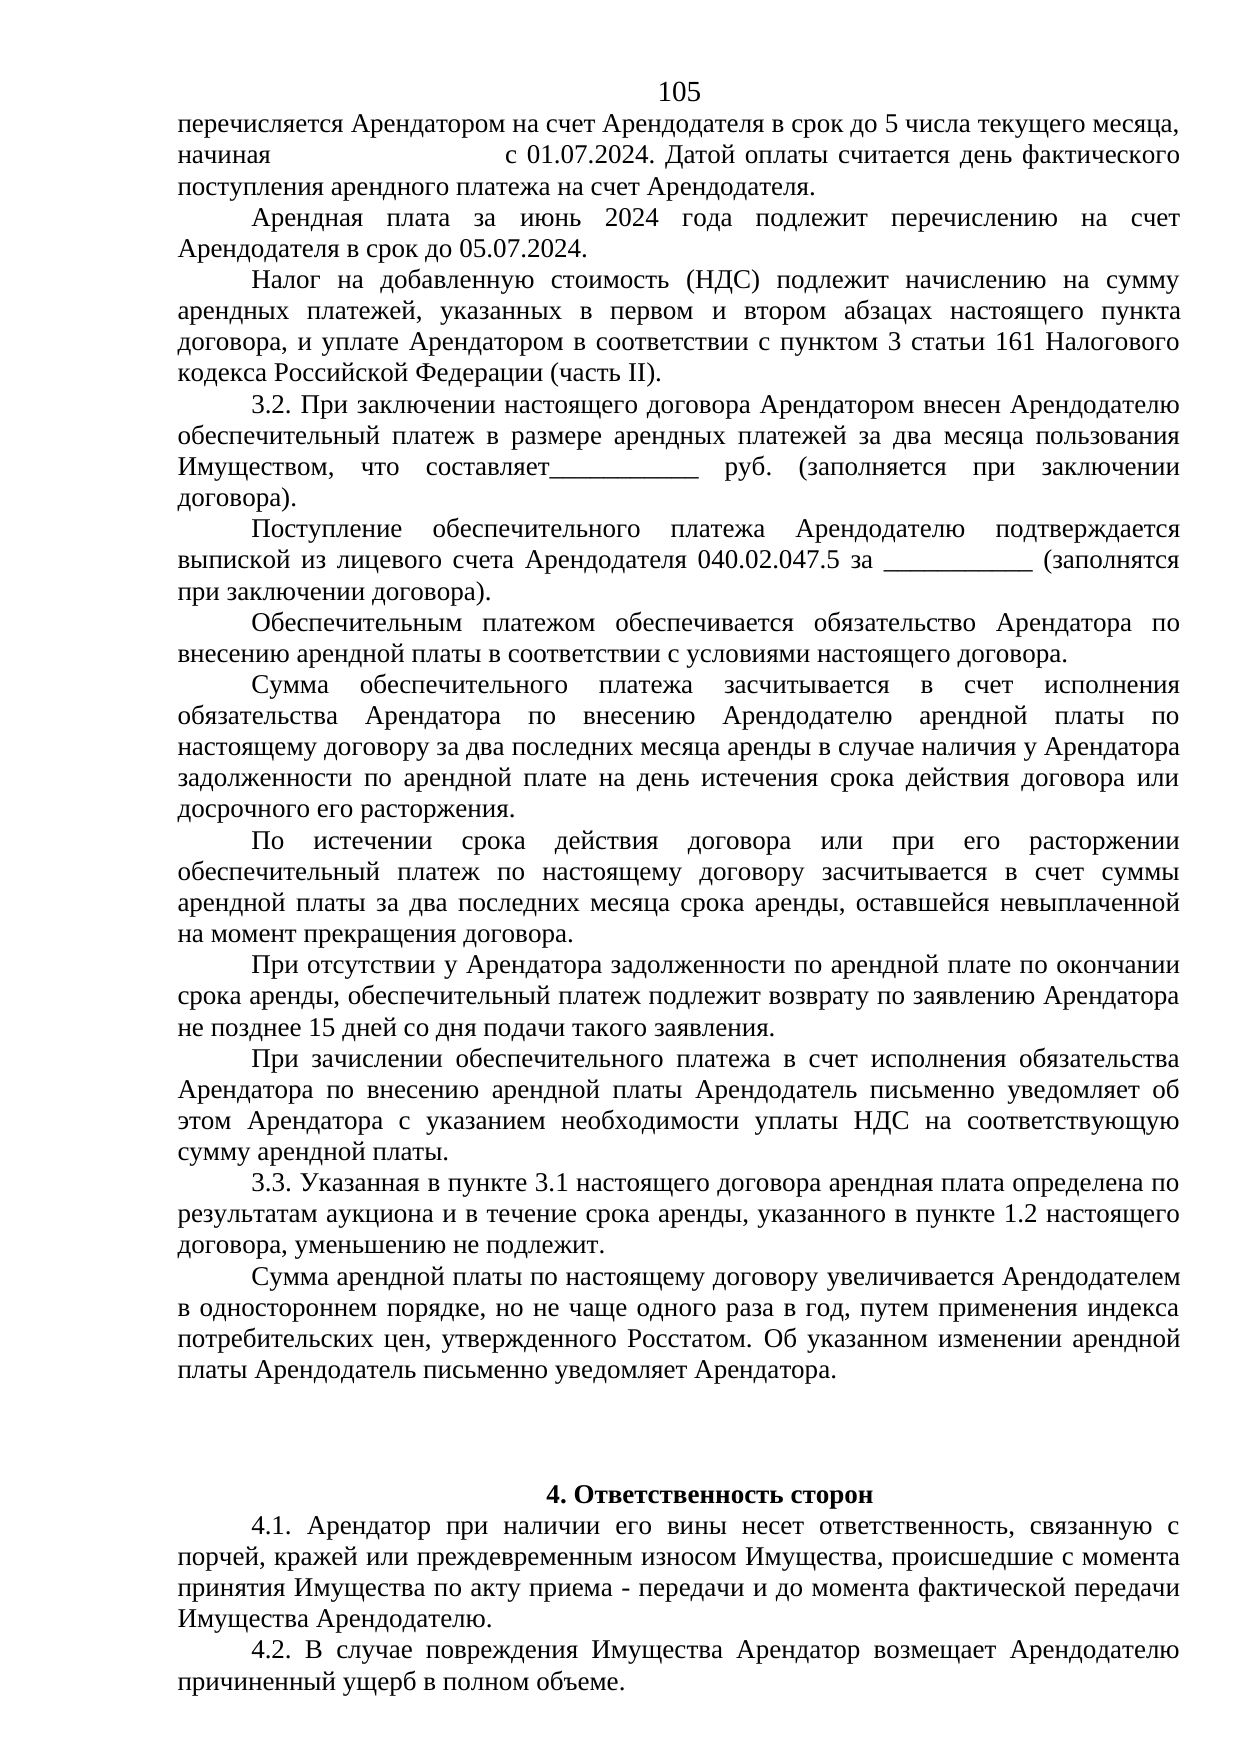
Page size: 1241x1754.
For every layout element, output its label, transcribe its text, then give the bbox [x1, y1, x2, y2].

text 3.2. При заключении настоящего договора Арендатором внесен Арендодателю обеспечительный платеж в размере арендных платежей за два месяца пользования Имуществом, что составляет___________ руб. (заполняется при заключении договора). [177, 388, 1181, 512]
text 4.2. В случае повреждения Имущества Арендатор возмещает Арендодателю причиненный ущерб в полном объеме. [177, 1633, 1181, 1696]
text 4.1. Арендатор при наличии его вины несет ответственность, связанную с порчей, кражей или преждевременным износом Имущества, происшедшие с момента принятия Имущества по акту приема - передачи и до момента фактической передачи Имущества Арендодателю. [177, 1509, 1181, 1633]
text Налог на добавленную стоимость (НДС) подлежит начислению на сумму арендных платежей, указанных в первом и втором абзацах настоящего пункта договора, и уплате Арендатором в соответствии с пунктом 3 статьи 161 Налогового кодекса Российской Федерации (часть II). [177, 263, 1181, 388]
text Сумма арендной платы по настоящему договору увеличивается Арендодателем в одностороннем порядке, но не чаще одного раза в год, путем применения индекса потребительских цен, утвержденного Росстатом. Об указанном изменении арендной платы Арендодатель письменно уведомляет Арендатора. [177, 1260, 1181, 1384]
text Поступление обеспечительного платежа Арендодателю подтверждается выпиской из лицевого счета Арендодателя 040.02.047.5 за ___________ (заполнятся при заключении договора). [177, 512, 1181, 606]
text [177, 107, 1181, 201]
text При отсутствии у Арендатора задолженности по арендной плате по окончании срока аренды, обеспечительный платеж подлежит возврату по заявлению Арендатора не позднее 15 дней со дня подачи такого заявления. [177, 948, 1181, 1042]
text 4. Ответственность сторон [546, 1478, 1181, 1509]
text При зачислении обеспечительного платежа в счет исполнения обязательства Арендатора по внесению арендной платы Арендодатель письменно уведомляет об этом Арендатора с указанием необходимости уплаты НДС на соответствующую сумму арендной платы. [177, 1042, 1181, 1166]
text По истечении срока действия договора или при его расторжении обеспечительный платеж по настоящему договору засчитывается в счет суммы арендной платы за два последних месяца срока аренды, оставшейся невыплаченной на момент прекращения договора. [177, 824, 1181, 948]
text Арендная плата за июнь 2024 года подлежит перечислению на счет Арендодателя в срок до 05.07.2024. [177, 201, 1181, 263]
text 3.3. Указанная в пункте 3.1 настоящего договора арендная плата определена по результатам аукциона и в течение срока аренды, указанного в пункте 1.2 настоящего договора, уменьшению не подлежит. [177, 1166, 1181, 1260]
text Обеспечительным платежом обеспечивается обязательство Арендатора по внесению арендной платы в соответствии с условиями настоящего договора. [177, 606, 1181, 668]
text Сумма обеспечительного платежа засчитывается в счет исполнения обязательства Арендатора по внесению Арендодателю арендной платы по настоящему договору за два последних месяца аренды в случае наличия у Арендатора задолженности по арендной плате на день истечения срока действия договора или досрочного его расторжения. [177, 668, 1181, 824]
